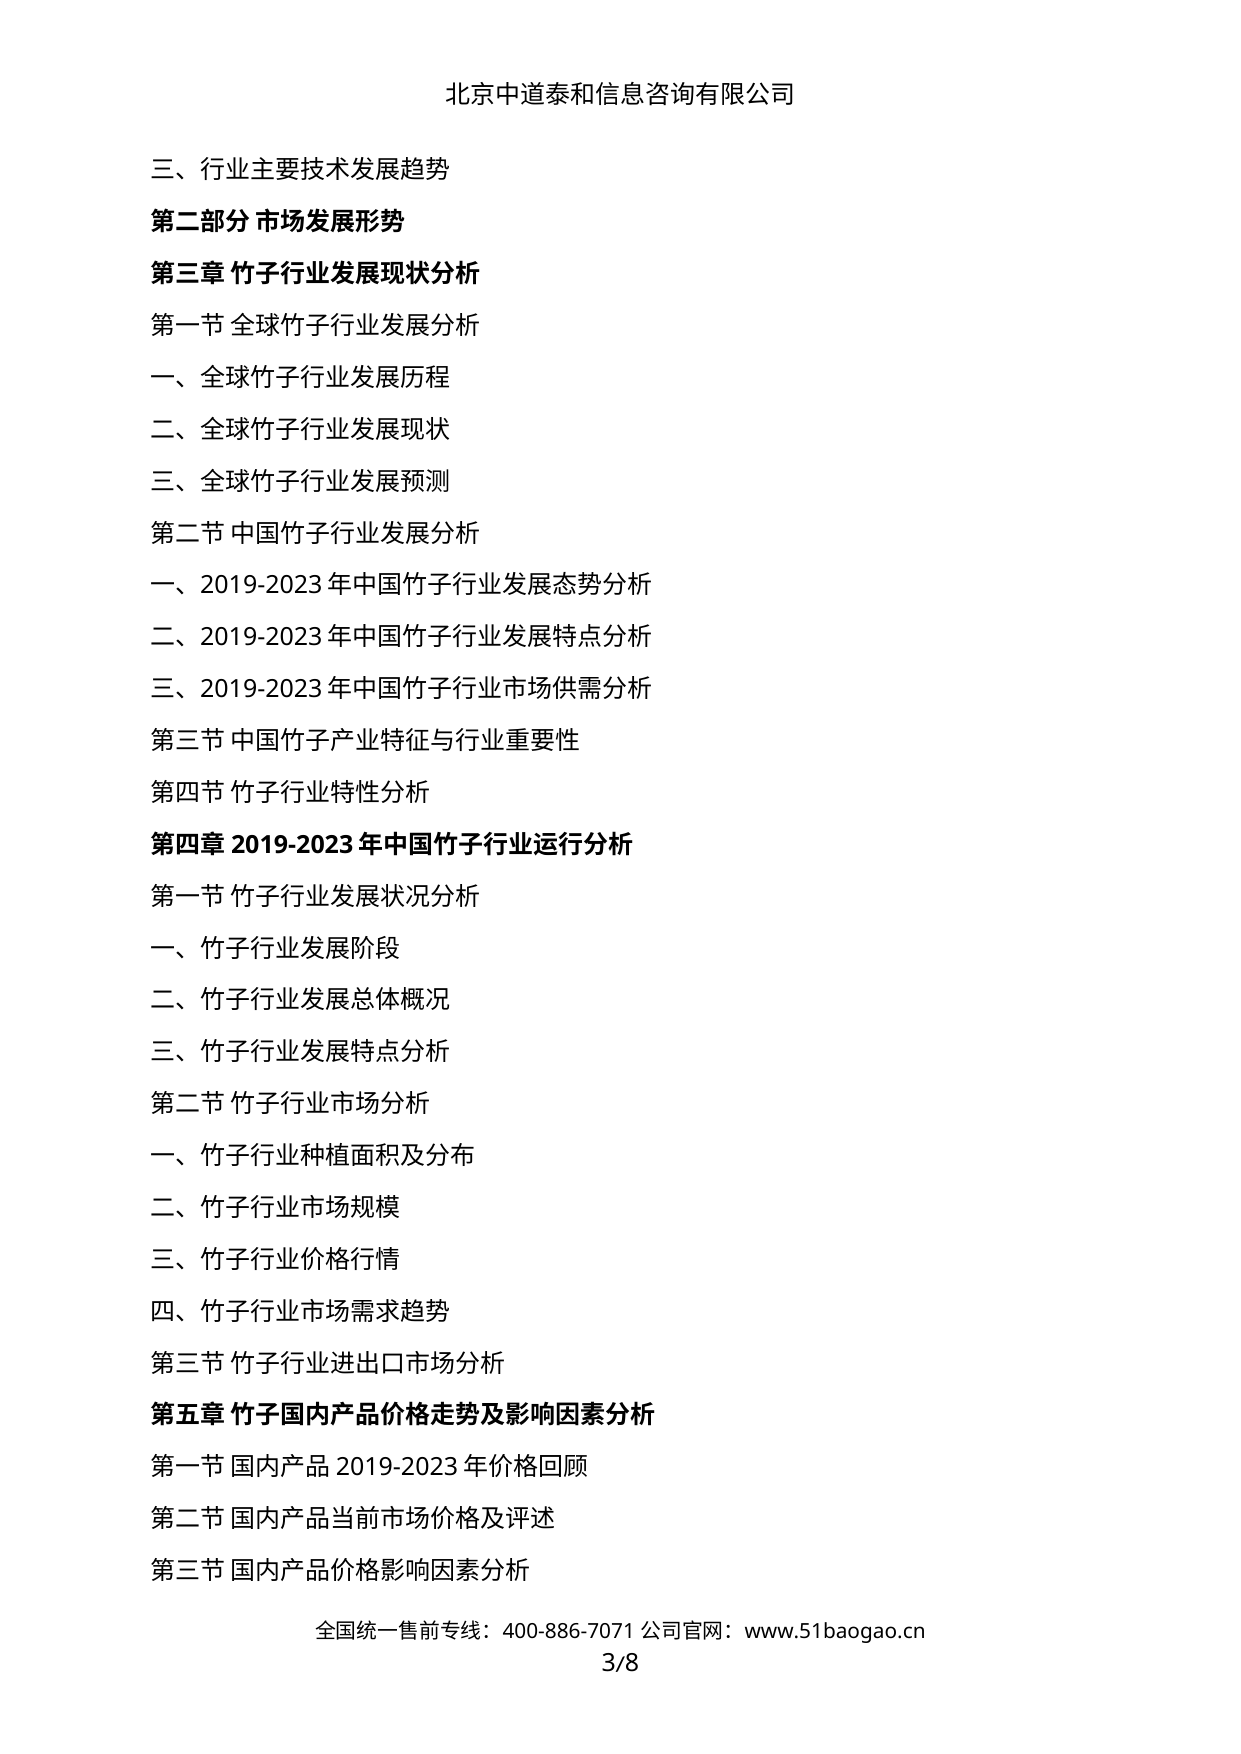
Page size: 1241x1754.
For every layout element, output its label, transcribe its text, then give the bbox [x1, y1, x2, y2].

text 一、全球竹子行业发展历程 [150, 357, 1090, 394]
text 第二节 竹子行业市场分析 [150, 1084, 1090, 1120]
text 二、全球竹子行业发展现状 [150, 409, 1090, 446]
text 一、2019-2023年中国竹子行业发展态势分析 [150, 565, 1090, 601]
text 一、竹子行业发展阶段 [150, 928, 1090, 964]
text 第五章 竹子国内产品价格走势及影响因素分析 [150, 1395, 1090, 1431]
text 三、竹子行业发展特点分析 [150, 1032, 1090, 1068]
text 二、竹子行业市场规模 [150, 1187, 1090, 1224]
text 第四章 2019-2023年中国竹子行业运行分析 [150, 824, 1090, 861]
text 第二节 国内产品当前市场价格及评述 [150, 1499, 1090, 1535]
text 第四节 竹子行业特性分析 [150, 772, 1090, 809]
text 三、全球竹子行业发展预测 [150, 461, 1090, 497]
text 一、竹子行业种植面积及分布 [150, 1136, 1090, 1172]
text 第三节 竹子行业进出口市场分析 [150, 1343, 1090, 1379]
text 三、2019-2023年中国竹子行业市场供需分析 [150, 669, 1090, 705]
text 第三节 中国竹子产业特征与行业重要性 [150, 721, 1090, 757]
text 二、竹子行业发展总体概况 [150, 980, 1090, 1016]
text 二、2019-2023年中国竹子行业发展特点分析 [150, 617, 1090, 653]
text 第三节 国内产品价格影响因素分析 [150, 1551, 1090, 1587]
text 第一节 竹子行业发展状况分析 [150, 876, 1090, 912]
text 三、行业主要技术发展趋势 [150, 150, 1090, 186]
text 三、竹子行业价格行情 [150, 1239, 1090, 1276]
text 第一节 国内产品2019-2023年价格回顾 [150, 1447, 1090, 1483]
text 第二部分 市场发展形势 [150, 202, 1090, 238]
text 第三章 竹子行业发展现状分析 [150, 254, 1090, 290]
text 第一节 全球竹子行业发展分析 [150, 306, 1090, 342]
text 第二节 中国竹子行业发展分析 [150, 513, 1090, 549]
text 四、竹子行业市场需求趋势 [150, 1291, 1090, 1327]
